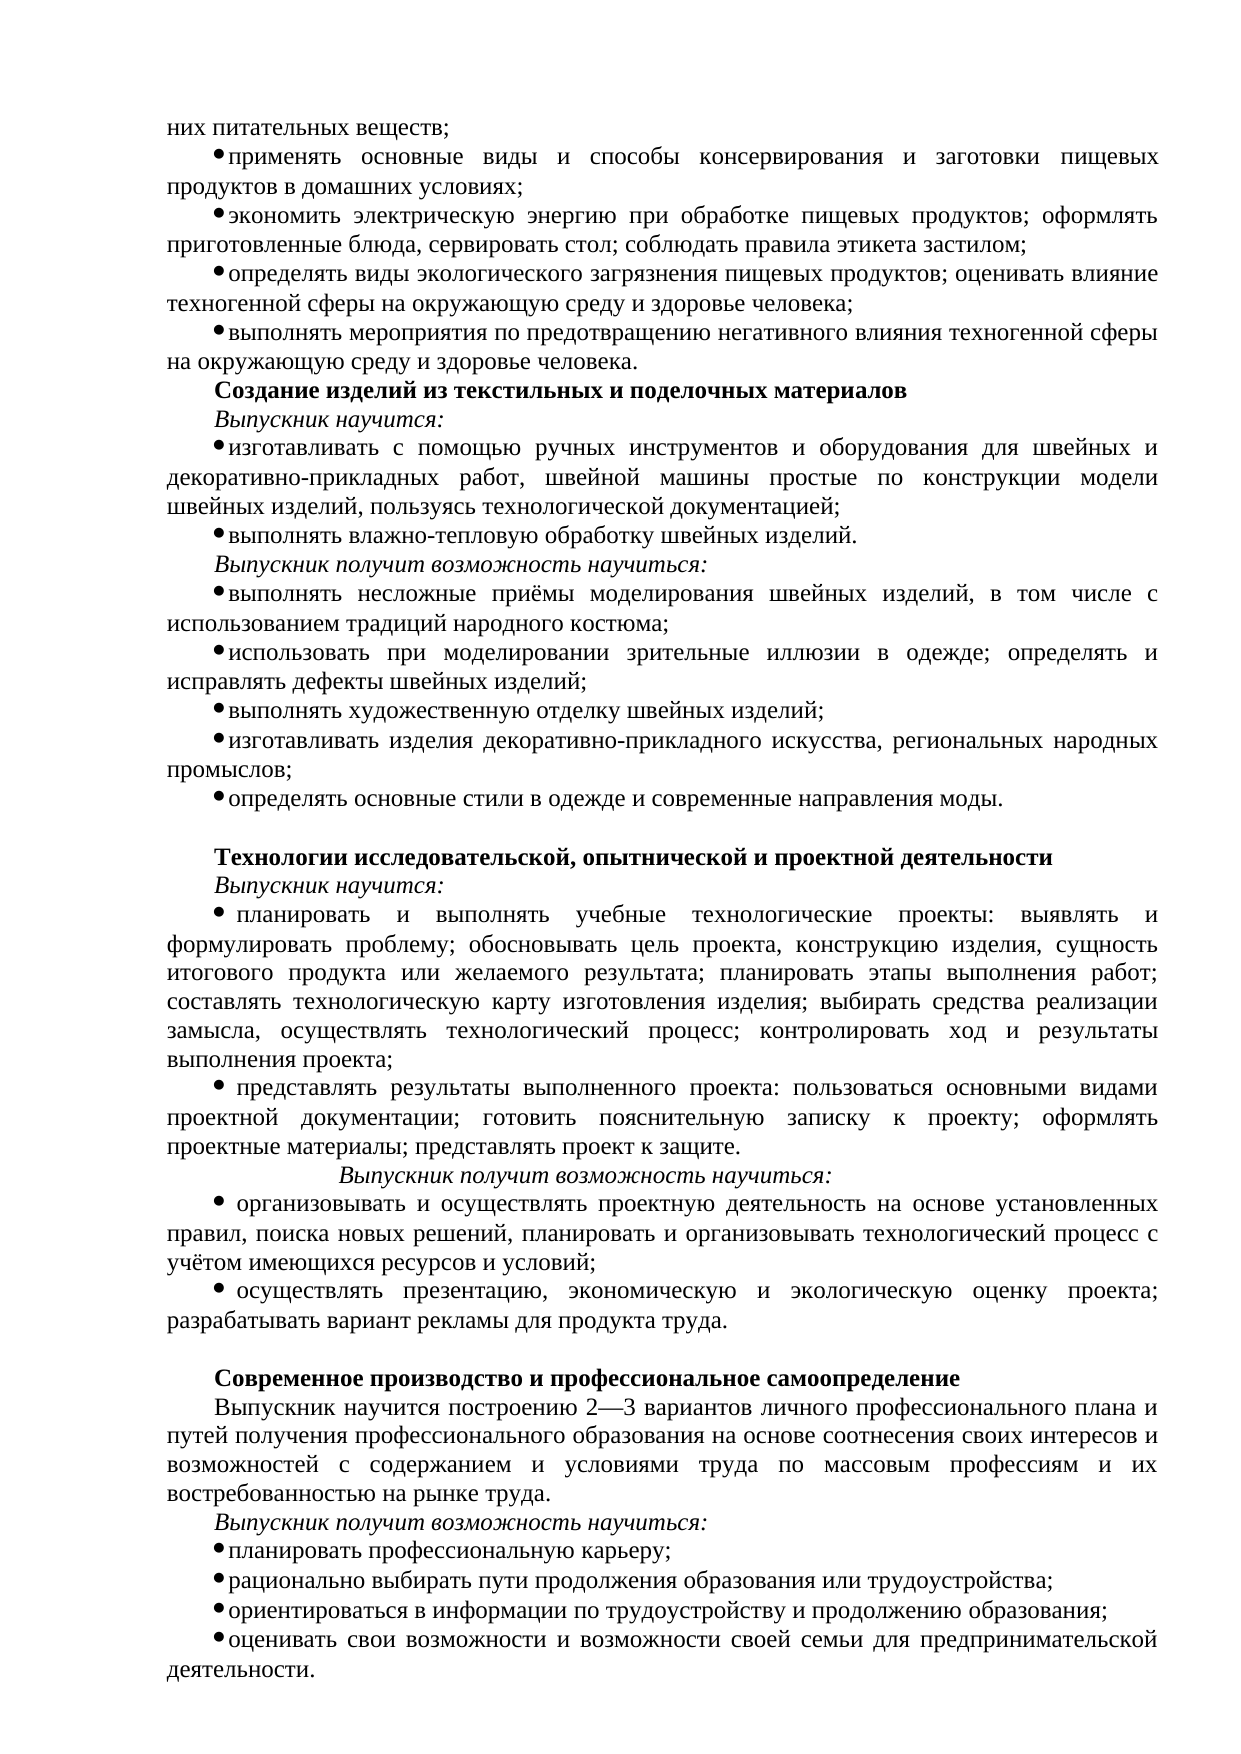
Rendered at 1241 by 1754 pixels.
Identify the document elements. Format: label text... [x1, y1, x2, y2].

list изготавливать с помощью ручных инструментов и оборудования для швейных и декоративно-прикладных работ, швейной машины простые по конструкции модели швейных изделий, пользуясь технологической документацией; [167, 432, 1159, 520]
text Выпускник научится построению 2—3 вариантов личного профессионального плана и путей получения профессионального образования на основе соотнесения своих интересов и возможностей с содержанием и условиями труда по массовым профессиям и их востребованностью на рынке труда. [167, 1392, 1159, 1507]
text Выпускник получит возможность научиться: [167, 1160, 1159, 1188]
list осуществлять презентацию, экономическую и экологическую оценку проекта; разрабатывать вариант рекламы для продукта труда. [167, 1276, 1159, 1334]
list выполнять несложные приёмы моделирования швейных изделий, в том числе с использованием традиций народного костюма; [167, 578, 1159, 637]
list планировать профессиональную карьеру; [167, 1535, 1159, 1565]
list определять виды экологического загрязнения пищевых продуктов; оценивать влияние техногенной сферы на окружающую среду и здоровье человека; [167, 258, 1159, 317]
text Выпускник научится: [167, 870, 1159, 899]
list экономить электрическую энергию при обработке пищевых продуктов; оформлять приготовленные блюда, сервировать стол; соблюдать правила этикета застилом; [167, 200, 1159, 258]
list рационально выбирать пути продолжения образования или трудоустройства; [167, 1565, 1159, 1595]
list организовывать и осуществлять проектную деятельность на основе установленных правил, поиска новых решений, планировать и организовывать технологический процесс с учётом имеющихся ресурсов и условий; [167, 1188, 1159, 1276]
list представлять результаты выполненного проекта: пользоваться основными видами проектной документации; готовить пояснительную записку к проекту; оформлять проектные материалы; представлять проект к защите. [167, 1072, 1159, 1160]
list ориентироваться в информации по трудоустройству и продолжению образования; [167, 1595, 1159, 1624]
list планировать и выполнять учебные технологические проекты: выявлять и формулировать проблему; обосновывать цель проекта, конструкцию изделия, сущность итогового продукта или желаемого результата; планировать этапы выполнения работ; составлять технологическую карту изготовления изделия; выбирать средства реализации замысла, осуществлять технологический процесс; контролировать ход и результаты выполнения проекта; [167, 899, 1159, 1072]
list выполнять художественную отделку швейных изделий; [167, 695, 1159, 725]
text Выпускник получит возможность научиться: [167, 1507, 1159, 1535]
list оценивать свои возможности и возможности своей семьи для предпринимательской деятельности. [167, 1624, 1159, 1683]
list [167, 112, 1159, 141]
list выполнять влажно-тепловую обработку швейных изделий. [167, 520, 1159, 549]
list использовать при моделировании зрительные иллюзии в одежде; определять и исправлять дефекты швейных изделий; [167, 637, 1159, 695]
list изготавливать изделия декоративно-прикладного искусства, региональных народных промыслов; [167, 725, 1159, 783]
list применять основные виды и способы консервирования и заготовки пищевых продуктов в домашних условиях; [167, 141, 1159, 200]
list определять основные стили в одежде и современные направления моды. [167, 783, 1159, 813]
text Технологии исследовательской, опытнической и проектной деятельности [167, 842, 1159, 870]
text Выпускник научится: [167, 404, 1159, 432]
text Выпускник получит возможность научиться: [167, 549, 1159, 578]
list выполнять мероприятия по предотвращению негативного влияния техногенной сферы на окружающую среду и здоровье человека. [167, 317, 1159, 375]
text Создание изделий из текстильных и поделочных материалов [167, 375, 1159, 404]
text Современное производство и профессиональное самоопределение [167, 1363, 1159, 1392]
